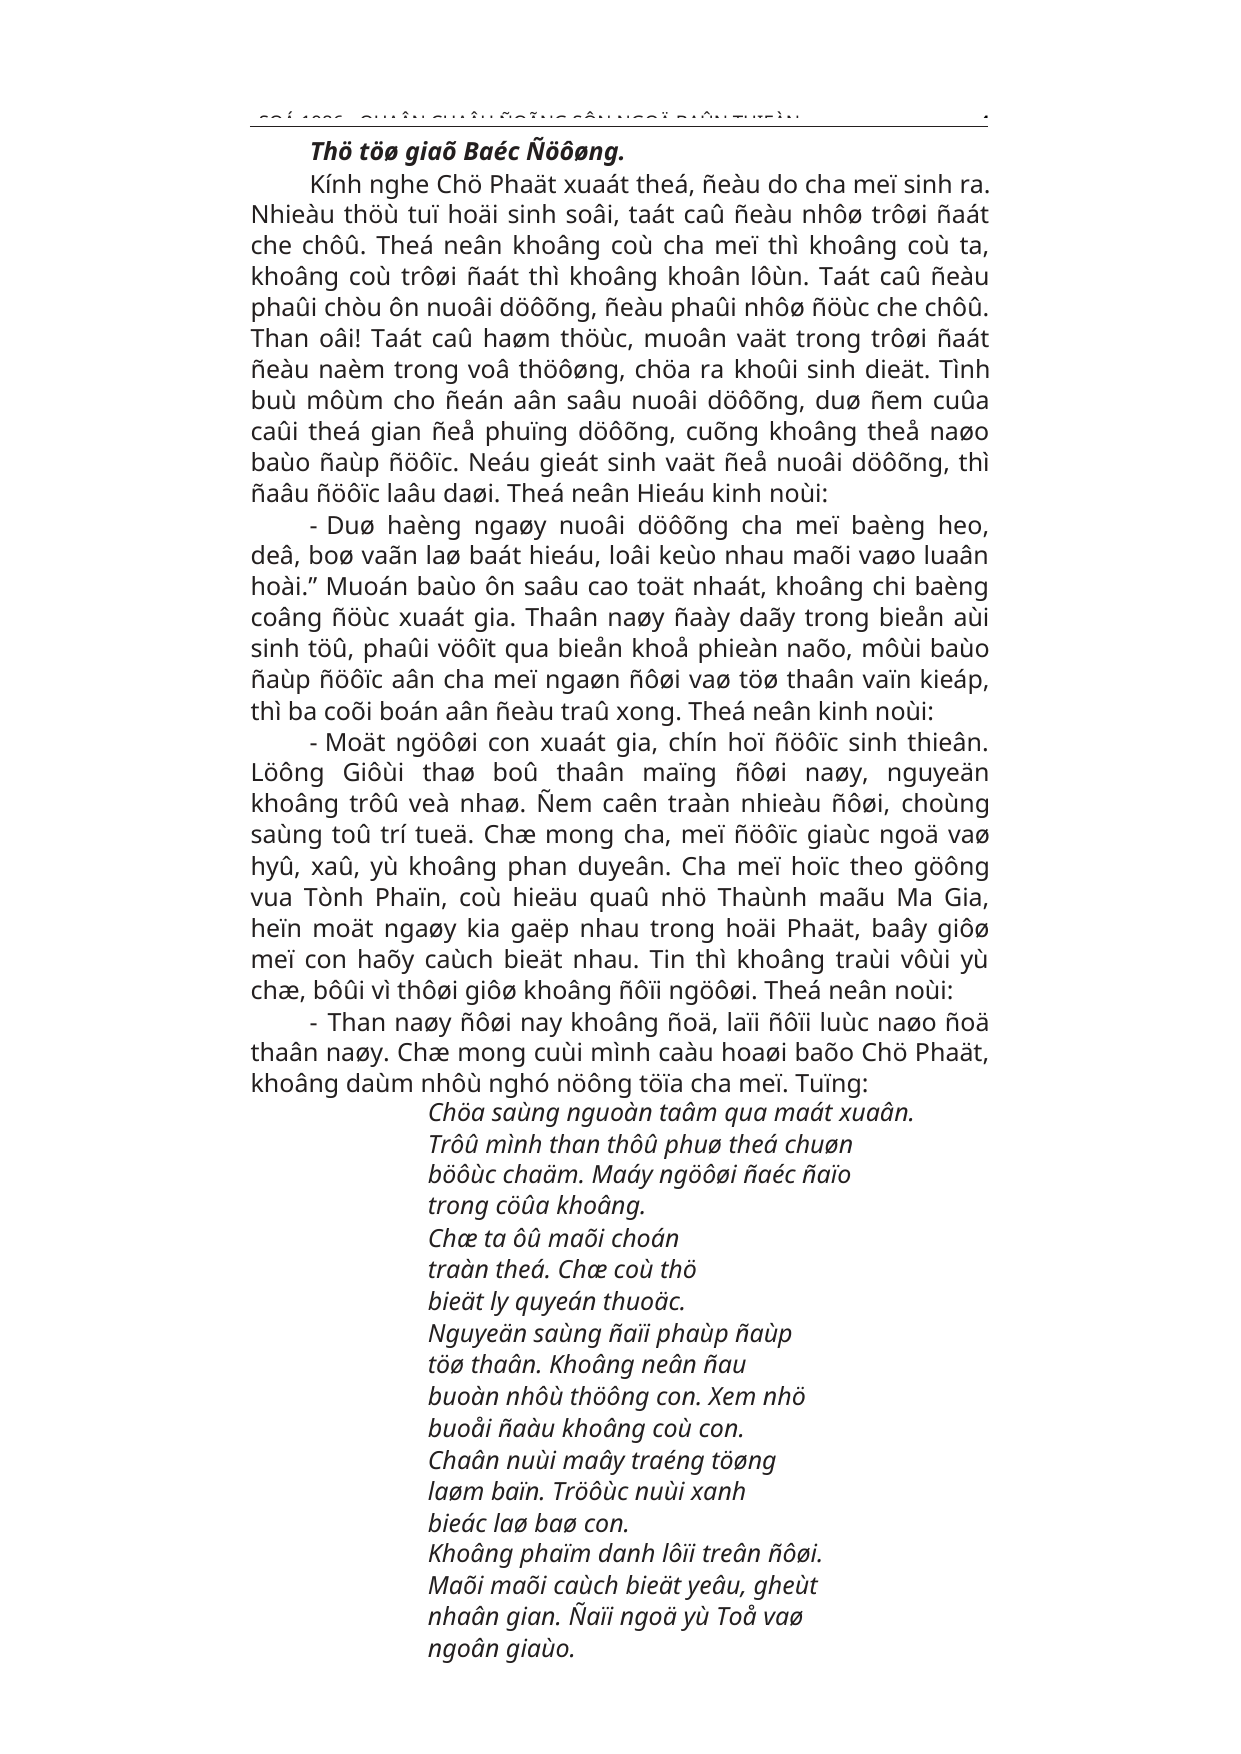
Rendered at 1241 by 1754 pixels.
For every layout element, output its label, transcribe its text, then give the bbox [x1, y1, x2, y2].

text Nguyeän saùng ñaïi phaùp ñaùp töø thaân. Khoâng neân ñau buoàn nhôù thöông con. Xem nhö buoåi ñaàu khoâng coù con. [428, 1317, 812, 1444]
list Moät ngöôøi con xuaát gia, chín hoï ñöôïc sinh thieân. Löông Giôùi thaø boû thaân maïng ñôøi naøy, nguyeän khoâng trôû veà nhaø. Ñem caên traàn nhieàu ñôøi, choùng saùng toû trí tueä. Chæ mong cha, meï ñöôïc giaùc ngoä vaø hyû, xaû, yù khoâng phan duyeân. Cha meï hoïc theo göông vua Tònh Phaïn, coù hieäu quaû nhö Thaùnh maãu Ma Gia, heïn moät ngaøy kia gaëp nhau trong hoäi Phaät, baây giôø meï con haõy caùch bieät nhau. Tin thì khoâng traùi vôùi yù chæ, bôûi vì thôøi giôø khoâng ñôïi ngöôøi. Theá neân noùi: [250, 727, 990, 1006]
list Duø haèng ngaøy nuoâi döôõng cha meï baèng heo, deâ, boø vaãn laø baát hieáu, loâi keùo nhau maõi vaøo luaân hoài.” Muoán baùo ôn saâu cao toät nhaát, khoâng chi baèng coâng ñöùc xuaát gia. Thaân naøy ñaày daãy trong bieån aùi sinh töû, phaûi vöôït qua bieån khoå phieàn naõo, môùi baùo ñaùp ñöôïc aân cha meï ngaøn ñôøi vaø töø thaân vaïn kieáp, thì ba coõi boán aân ñeàu traû xong. Theá neân kinh noùi: [250, 510, 990, 727]
text Chæ ta ôû maõi choán traàn theá. Chæ coù thö bieät ly quyeán thuoäc. [428, 1222, 742, 1317]
text Kính nghe Chö Phaät xuaát theá, ñeàu do cha meï sinh ra. Nhieàu thöù tuï hoäi sinh soâi, taát caû ñeàu nhôø trôøi ñaát che chôû. Theá neân khoâng coù cha meï thì khoâng coù ta, khoâng coù trôøi ñaát thì khoâng khoân lôùn. Taát caû ñeàu phaûi chòu ôn nuoâi döôõng, ñeàu phaûi nhôø ñöùc che chôû. Than oâi! Taát caû haøm thöùc, muoân vaät trong trôøi ñaát ñeàu naèm trong voâ thöôøng, chöa ra khoûi sinh dieät. Tình buù môùm cho ñeán aân saâu nuoâi döôõng, duø ñem cuûa caûi theá gian ñeå phuïng döôõng, cuõng khoâng theå naøo baùo ñaùp ñöôïc. Neáu gieát sinh vaät ñeå nuoâi döôõng, thì ñaâu ñöôïc laâu daøi. Theá neân Hieáu kinh noùi: [250, 169, 990, 510]
list Than naøy ñôøi nay khoâng ñoä, laïi ñôïi luùc naøo ñoä thaân naøy. Chæ mong cuùi mình caàu hoaøi baõo Chö Phaät, khoâng daùm nhôù nghó nöông töïa cha meï. Tuïng: [250, 1006, 990, 1099]
subtitle Thö töø giaõ Baéc Ñöôøng. [309, 134, 1065, 167]
text Trôû mình than thôû phuø theá chuøn böôùc chaäm. Maáy ngöôøi ñaéc ñaïo trong cöûa khoâng. [428, 1128, 878, 1222]
text Maõi maõi caùch bieät yeâu, gheùt nhaân gian. Ñaïi ngoä yù Toå vaø ngoân giaùo. [428, 1569, 831, 1665]
text Khoâng phaïm danh lôïi treân ñôøi. [428, 1539, 1065, 1568]
text Chöa saùng nguoàn taâm qua maát xuaân. [428, 1099, 1065, 1127]
text Chaân nuùi maây traéng töøng laøm baïn. Tröôùc nuùi xanh bieác laø baø con. [428, 1444, 785, 1539]
